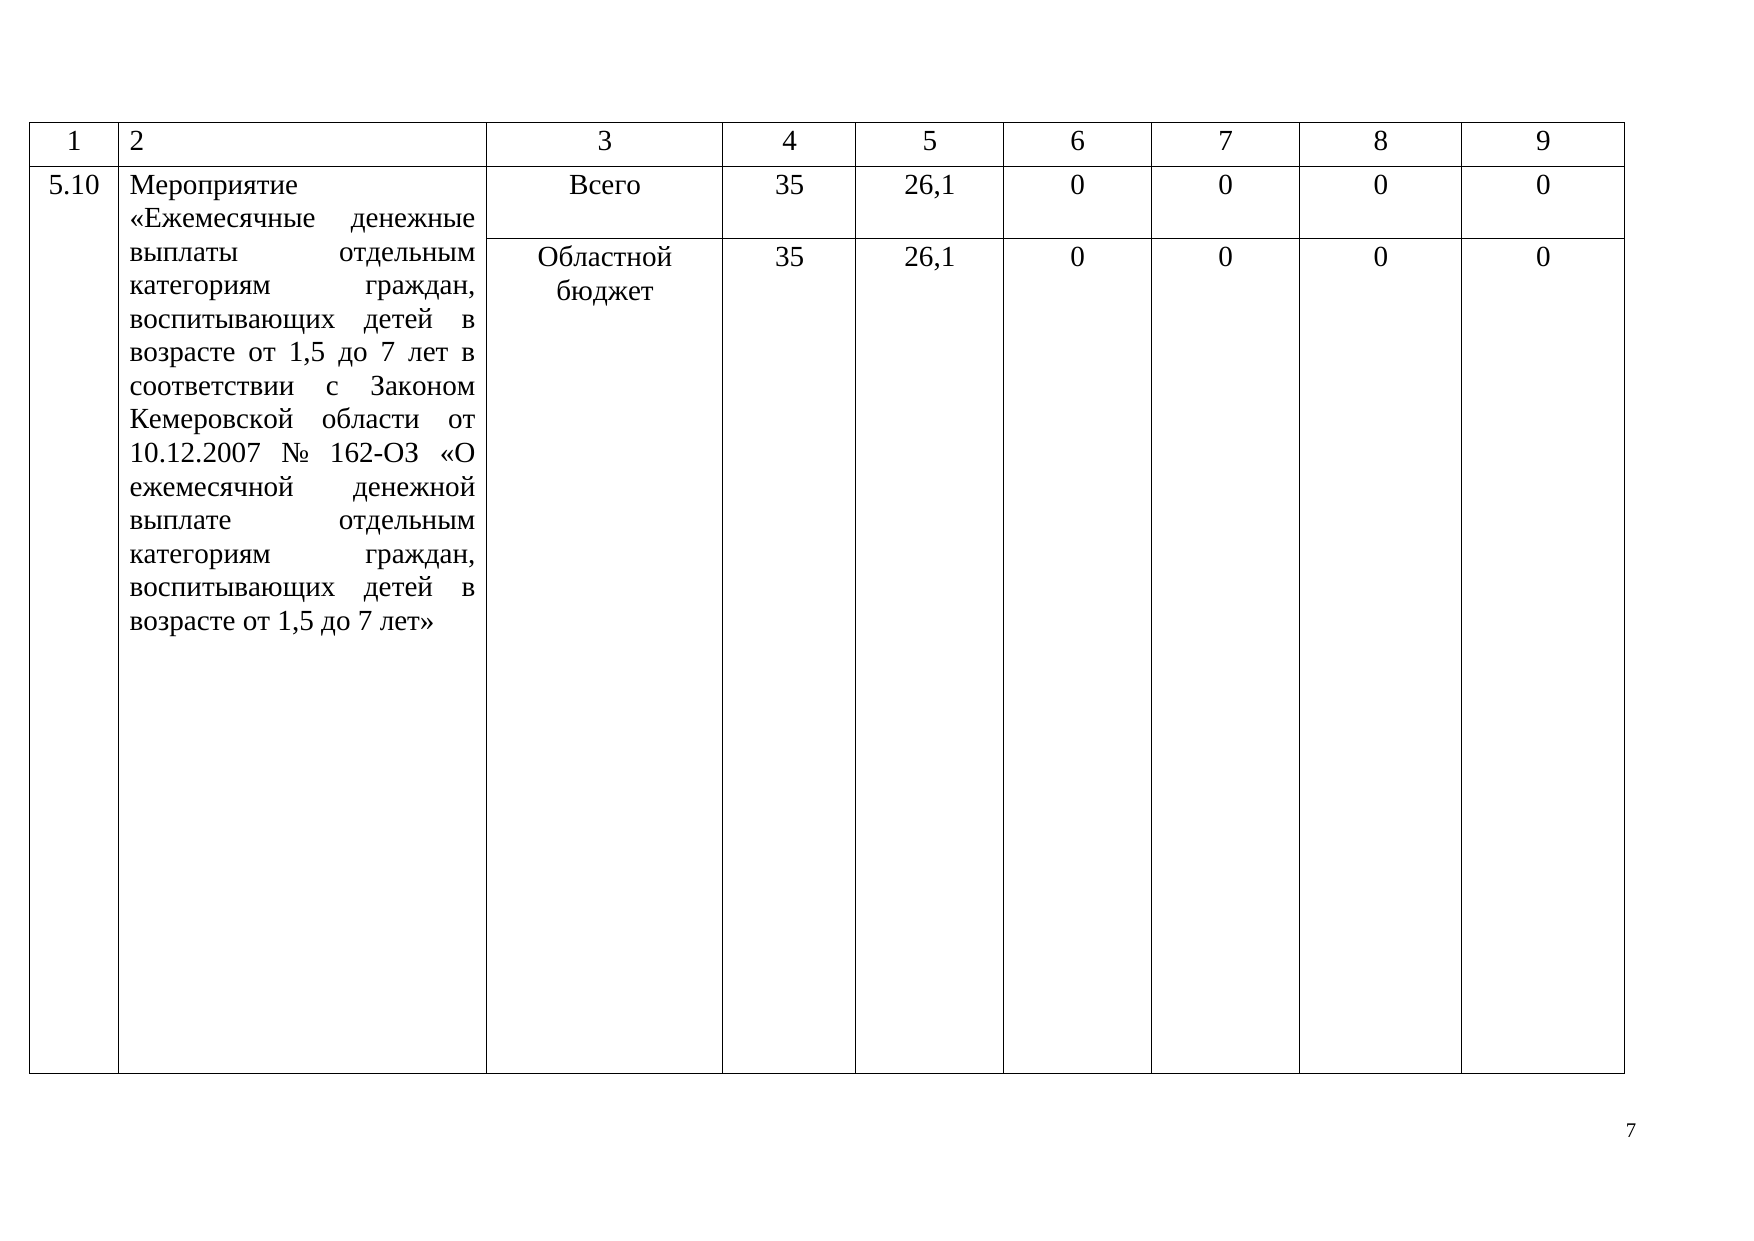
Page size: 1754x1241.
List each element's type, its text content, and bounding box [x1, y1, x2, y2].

table_cell 26,1 [856, 167, 1003, 238]
table_cell 35 [723, 167, 855, 238]
table_cell 0 [1004, 167, 1151, 238]
table_cell 4 [723, 123, 855, 166]
table_cell 6 [1004, 123, 1151, 166]
table_cell 9 [1462, 123, 1624, 166]
table_cell 5.10 [30, 167, 118, 1072]
table_cell 0 [1004, 239, 1151, 1072]
table_cell 1 [30, 123, 118, 166]
table_cell 3 [487, 123, 722, 166]
table_cell 0 [1300, 239, 1461, 1072]
table_cell 0 [1462, 239, 1624, 1072]
table_cell 0 [1300, 167, 1461, 238]
table_cell 0 [1152, 167, 1299, 238]
table_cell 7 [1152, 123, 1299, 166]
table_cell 2 [119, 123, 486, 166]
table_cell 5 [856, 123, 1003, 166]
table_cell 0 [1462, 167, 1624, 238]
table_cell 8 [1300, 123, 1461, 166]
table_cell 35 [723, 239, 855, 1072]
table_cell Областной бюджет [487, 239, 722, 1072]
table_cell Всего [487, 167, 722, 238]
table_cell 0 [1152, 239, 1299, 1072]
table_cell 26,1 [856, 239, 1003, 1072]
table_cell Мероприятие «Ежемесячные денежные выплаты отдельным категориям граждан, воспитывающих детей в возрасте от 1,5 до 7 лет в соответствии с Законом Кемеровской области от 10.12.2007 № 162-ОЗ «О ежемесячной денежной выплате отдельным категориям граждан, воспитывающих детей в возрасте от 1,5 до 7 лет» [119, 167, 486, 1072]
